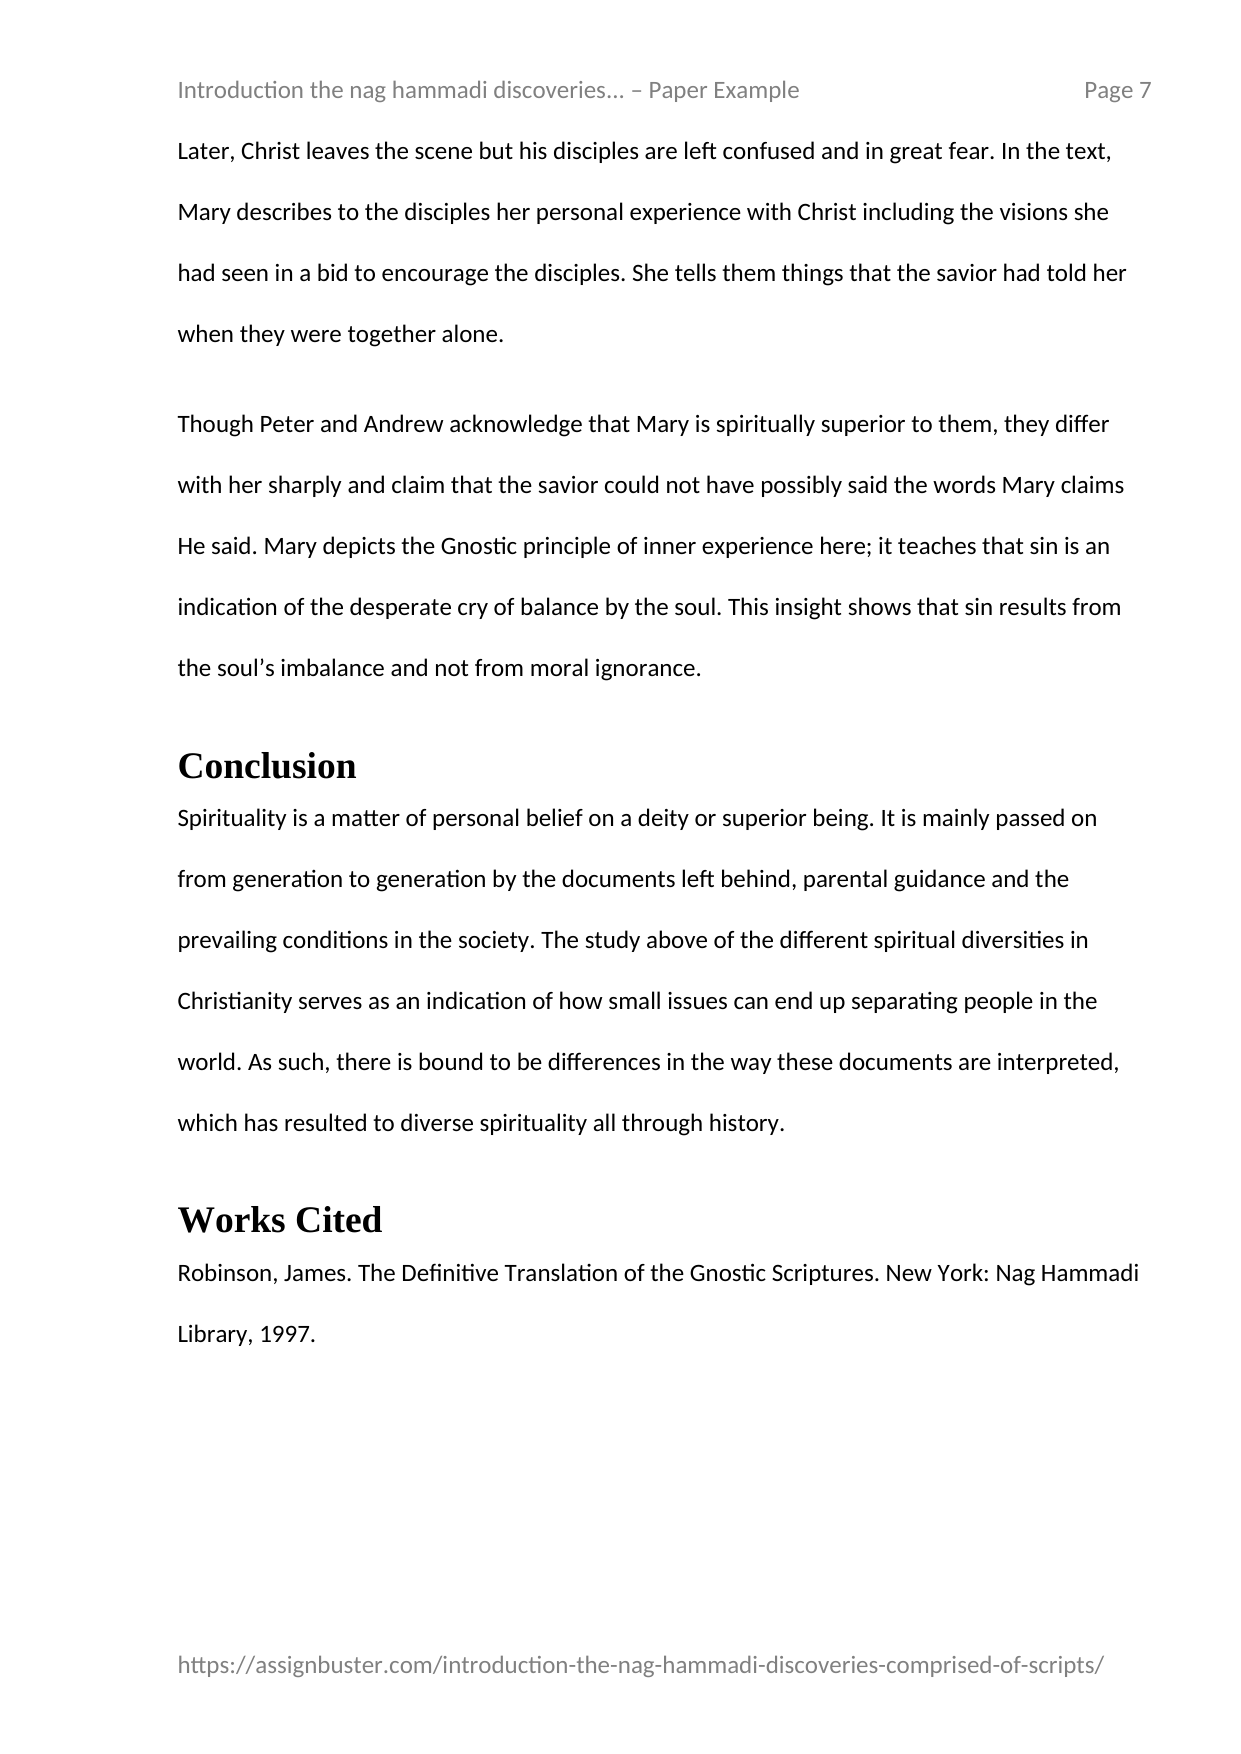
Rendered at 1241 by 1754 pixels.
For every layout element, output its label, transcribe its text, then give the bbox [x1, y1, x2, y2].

subtitle Works Cited [177, 1198, 1152, 1241]
text Robinson, James. The Definitive Translation of the Gnostic Scriptures. New York: Nag Hammadi Library, 1997. [177, 1257, 1152, 1348]
text Later, Christ leaves the scene but his disciples are left confused and in great fear. In the text, Mary describes to the disciples her personal experience with Christ including the visions she had seen in a bid to encourage the disciples. She tells them things that the savior had told her when they were together alone. [177, 135, 1152, 348]
text Though Peter and Andrew acknowledge that Mary is spiritually superior to them, they differ with her sharply and claim that the savior could not have possibly said the words Mary claims He said. Mary depicts the Gnostic principle of inner experience here; it teaches that sin is an indication of the desperate cry of balance by the soul. This insight shows that sin results from the soul’s imbalance and not from moral ignorance. [177, 408, 1152, 683]
subtitle Conclusion [177, 743, 1152, 786]
text Spirituality is a matter of personal belief on a deity or superior being. It is mainly passed on from generation to generation by the documents left behind, parental guidance and the prevailing conditions in the society. The study above of the different spiritual diversities in Christianity serves as an indication of how small issues can end up separating people in the world. As such, there is bound to be differences in the way these documents are interpreted, which has resulted to diverse spirituality all through history. [177, 802, 1152, 1138]
